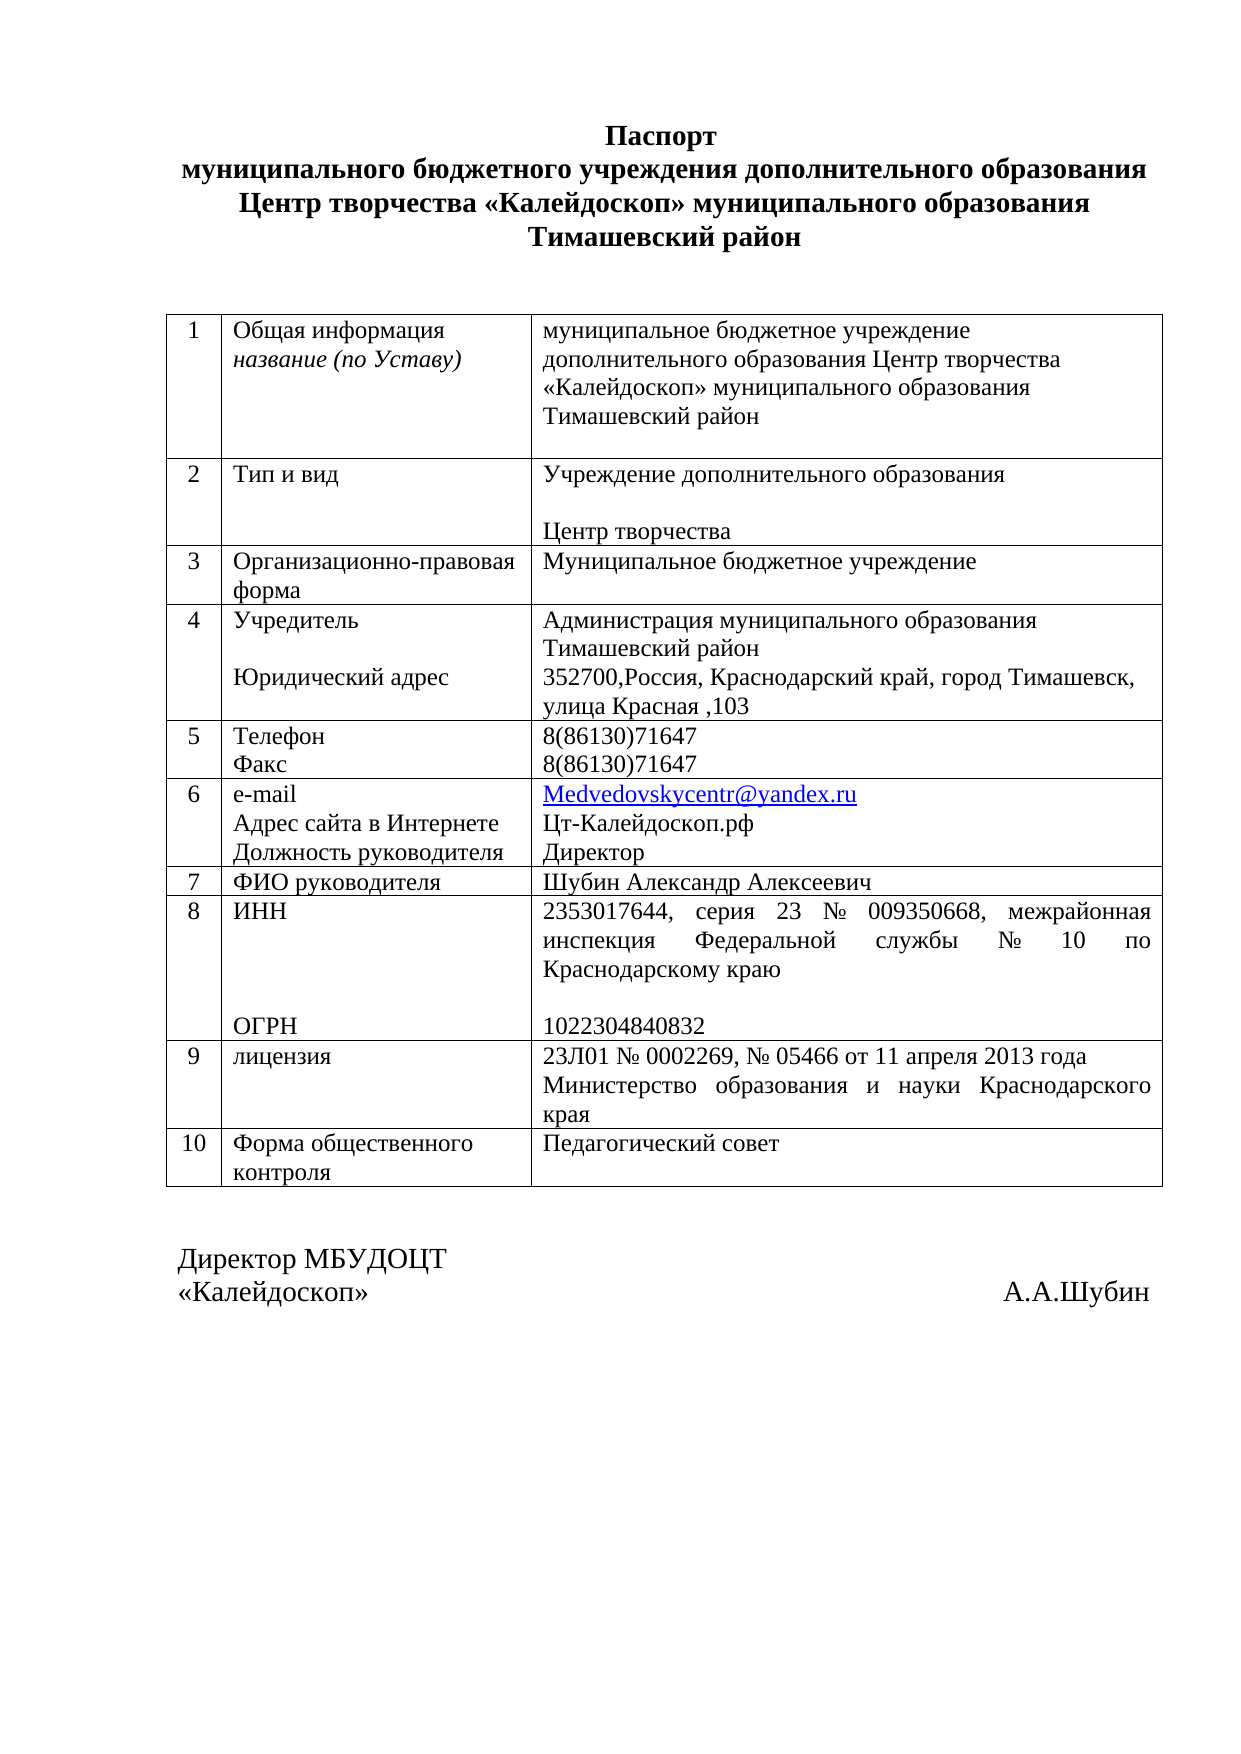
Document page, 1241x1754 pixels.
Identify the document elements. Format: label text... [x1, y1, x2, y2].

table_cell ИНН ОГРН [222, 896, 531, 1040]
text «Калейдоскоп» А.А.Шубин [177, 1274, 1152, 1308]
table_cell Организационно-правовая форма [222, 546, 531, 604]
table_cell 3 [167, 546, 221, 604]
table_cell лицензия [222, 1041, 531, 1127]
table_cell 10 [167, 1129, 221, 1186]
table_cell 9 [167, 1041, 221, 1127]
table_cell 4 [167, 605, 221, 720]
table_cell 2 [167, 459, 221, 545]
table_cell Педагогический совет [532, 1129, 1162, 1186]
table_cell 2353017644, серия 23 № 009350668, межрайонная инспекция Федеральной службы № 10 по Краснодарскому краю 1022304840832 [532, 896, 1162, 1040]
table_cell 23Л01 № 0002269, № 05466 от 11 апреля 2013 года Министерство образования и науки Краснодарского края [532, 1041, 1162, 1127]
table_cell Муниципальное бюджетное учреждение [532, 546, 1162, 604]
table_cell ФИО руководителя [222, 867, 531, 895]
table_cell Администрация муниципального образования Тимашевский район 352700,Россия, Краснодарский край, город Тимашевск, улица Красная ,103 [532, 605, 1162, 720]
table_cell Учредитель Юридический адрес [222, 605, 531, 720]
table_header муниципальное бюджетное учреждение дополнительного образования Центр творчества «Калейдоскоп» муниципального образования Тимашевский район [532, 315, 1162, 458]
table_cell Medvedovskycentr@yandex.ru Цт-Калейдоскоп.рф Директор [532, 779, 1162, 866]
table_cell 6 [167, 779, 221, 866]
table_cell 8 [167, 896, 221, 1040]
table_header Общая информация название (по Уставу) [222, 315, 531, 458]
text Директор МБУДОЦТ [177, 1241, 1152, 1274]
table_cell Шубин Александр Алексеевич [532, 867, 1162, 895]
table_cell Форма общественного контроля [222, 1129, 531, 1186]
table_cell e-mail Адрес сайта в Интернете Должность руководителя [222, 779, 531, 866]
table_cell Учреждение дополнительного образования Центр творчества [532, 459, 1162, 545]
table_cell 8(86130)71647 8(86130)71647 [532, 721, 1162, 778]
table_cell 7 [167, 867, 221, 895]
table_cell Телефон Факс [222, 721, 531, 778]
table_cell 5 [167, 721, 221, 778]
table_header 1 [167, 315, 221, 458]
text Паспорт муниципального бюджетного учреждения дополнительного образования Центр творчества «Калейдоскоп» муниципального образования Тимашевский район [177, 118, 1152, 252]
table_cell Тип и вид [222, 459, 531, 545]
